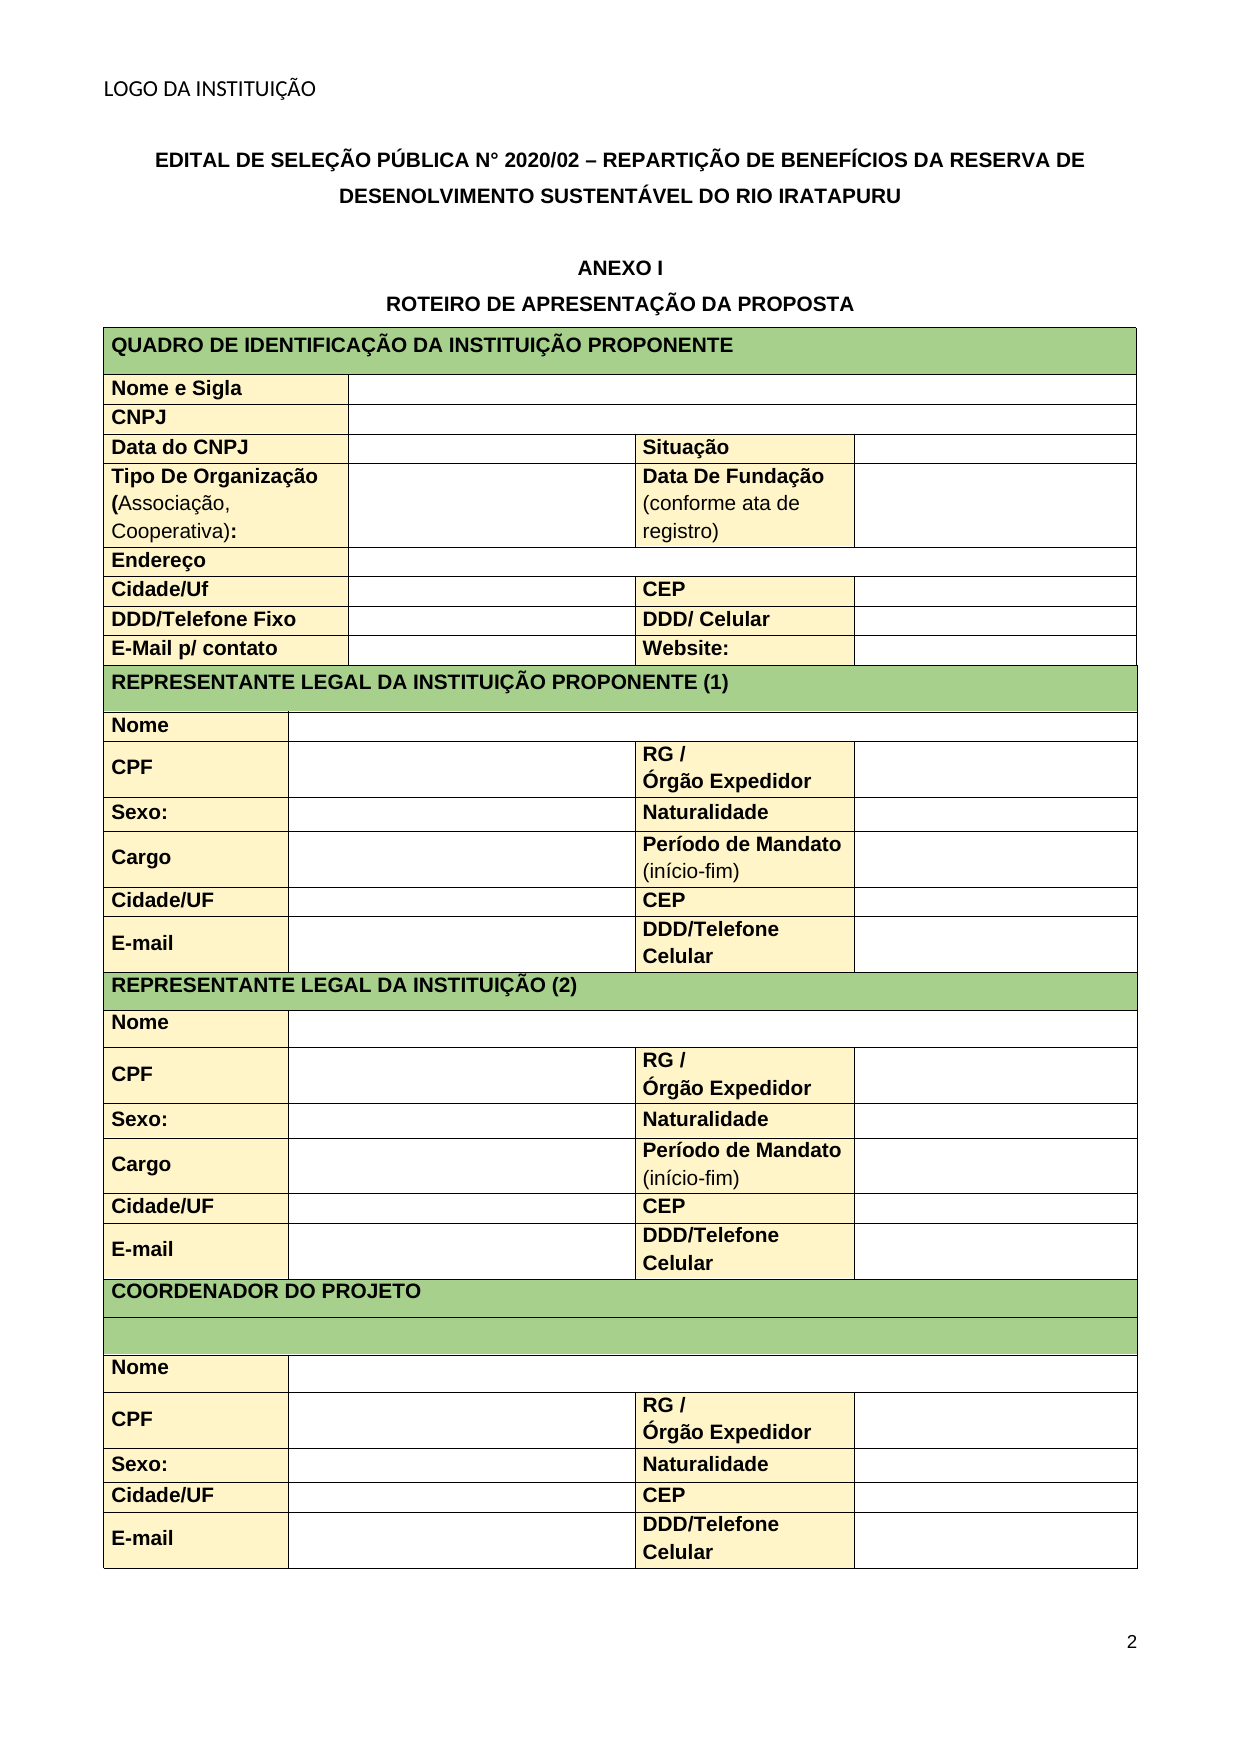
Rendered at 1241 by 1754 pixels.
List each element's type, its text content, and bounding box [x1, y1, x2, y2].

text EDITAL DE SELEÇÃO PÚBLICA N° 2020/02 – REPARTIÇÃO DE BENEFÍCIOS DA RESERVA DE DESENOLVIMENTO SUSTENTÁVEL DO RIO IRATAPURU [103, 148, 1137, 207]
table_cell REPRESENTANTE LEGAL DA INSTITUIÇÃO PROPONENTE (1) [104, 666, 1137, 711]
table_cell [855, 1194, 1137, 1223]
table_cell [289, 1048, 635, 1103]
table_cell Naturalidade [636, 1104, 854, 1137]
table_cell Nome [104, 1011, 288, 1047]
table_cell [349, 464, 635, 546]
table_cell E-Mail p/ contato [104, 636, 348, 665]
table_cell RG / Órgão Expedidor [636, 1393, 854, 1448]
table_cell COORDENADOR DO PROJETO [104, 1280, 1137, 1317]
table_cell REPRESENTANTE LEGAL DA INSTITUIÇÃO (2) [104, 973, 1137, 1010]
table_cell Nome [104, 1356, 288, 1392]
table_cell Sexo: [104, 798, 288, 831]
table_cell Cidade/Uf [104, 577, 348, 606]
table_cell [289, 1449, 635, 1482]
table_cell E-mail [104, 1224, 288, 1278]
table_cell [289, 798, 635, 831]
table_cell [289, 1393, 635, 1448]
table_cell [289, 1139, 635, 1193]
table_cell CPF [104, 742, 288, 797]
table_cell [855, 577, 1136, 606]
table_cell [855, 435, 1136, 463]
table_cell [855, 607, 1136, 635]
table_cell [349, 435, 635, 463]
table_cell RG / Órgão Expedidor [636, 1048, 854, 1103]
table_cell Cidade/UF [104, 888, 288, 916]
table_cell [855, 464, 1136, 546]
table_cell [104, 1318, 1137, 1354]
table_cell [349, 548, 1136, 576]
table_cell [289, 1011, 1137, 1047]
table_cell [855, 742, 1137, 797]
table_cell [855, 1513, 1137, 1568]
table_cell Situação [636, 435, 854, 463]
table_header QUADRO DE IDENTIFICAÇÃO DA INSTITUIÇÃO PROPONENTE [104, 328, 1136, 374]
table_cell [289, 1104, 635, 1137]
table_cell CEP [636, 1483, 854, 1512]
table_cell Cidade/UF [104, 1483, 288, 1512]
table_cell [289, 1194, 635, 1223]
table_cell [855, 1048, 1137, 1103]
table_cell CEP [636, 1194, 854, 1223]
table_cell DDD/Telefone Celular [636, 917, 854, 972]
table_cell [289, 1356, 1137, 1392]
table_cell [289, 713, 1137, 741]
table_cell [289, 917, 635, 972]
table_cell [349, 577, 635, 606]
table_cell Sexo: [104, 1449, 288, 1482]
table_cell [349, 375, 1136, 404]
table_cell [855, 888, 1137, 916]
table_cell CNPJ [104, 405, 348, 433]
table_cell [855, 917, 1137, 972]
table_cell [289, 832, 635, 887]
table_cell [855, 1483, 1137, 1512]
table_cell Período de Mandato (início-fim) [636, 832, 854, 887]
table_cell [855, 832, 1137, 887]
table_cell Naturalidade [636, 1449, 854, 1482]
table_cell CEP [636, 577, 854, 606]
table_cell [855, 1139, 1137, 1193]
table_cell [289, 1483, 635, 1512]
table_cell CPF [104, 1048, 288, 1103]
table_cell Período de Mandato (início-fim) [636, 1139, 854, 1193]
table_cell [855, 1224, 1137, 1278]
table_cell DDD/Telefone Celular [636, 1224, 854, 1278]
table_cell [289, 1513, 635, 1568]
table_cell CEP [636, 888, 854, 916]
table_cell DDD/Telefone Fixo [104, 607, 348, 635]
table_cell Website: [636, 636, 854, 665]
table_cell E-mail [104, 1513, 288, 1568]
table_cell [855, 1393, 1137, 1448]
table_cell Nome [104, 713, 288, 741]
table_cell Cidade/UF [104, 1194, 288, 1223]
table_cell [289, 742, 635, 797]
table_cell Endereço [104, 548, 348, 576]
table_cell Sexo: [104, 1104, 288, 1137]
table_cell [349, 607, 635, 635]
table_cell [289, 1224, 635, 1278]
table_cell [855, 1449, 1137, 1482]
table_cell Data De Fundação (conforme ata de registro) [636, 464, 854, 546]
text ROTEIRO DE APRESENTAÇÃO DA PROPOSTA [103, 291, 1137, 315]
table_cell Data do CNPJ [104, 435, 348, 463]
table_cell DDD/Telefone Celular [636, 1513, 854, 1568]
table_cell [349, 636, 635, 665]
table_cell Nome e Sigla [104, 375, 348, 404]
table_cell DDD/ Celular [636, 607, 854, 635]
table_cell [855, 1104, 1137, 1137]
table_cell [289, 888, 635, 916]
table_cell E-mail [104, 917, 288, 972]
table_cell RG / Órgão Expedidor [636, 742, 854, 797]
table_cell Cargo [104, 1139, 288, 1193]
table_cell [349, 405, 1136, 433]
table_cell Cargo [104, 832, 288, 887]
table_cell Naturalidade [636, 798, 854, 831]
table_cell [855, 798, 1137, 831]
table_cell [855, 636, 1136, 665]
table_cell Tipo De Organização (Associação, Cooperativa): [104, 464, 348, 546]
text ANEXO I [103, 255, 1137, 279]
table_cell CPF [104, 1393, 288, 1448]
